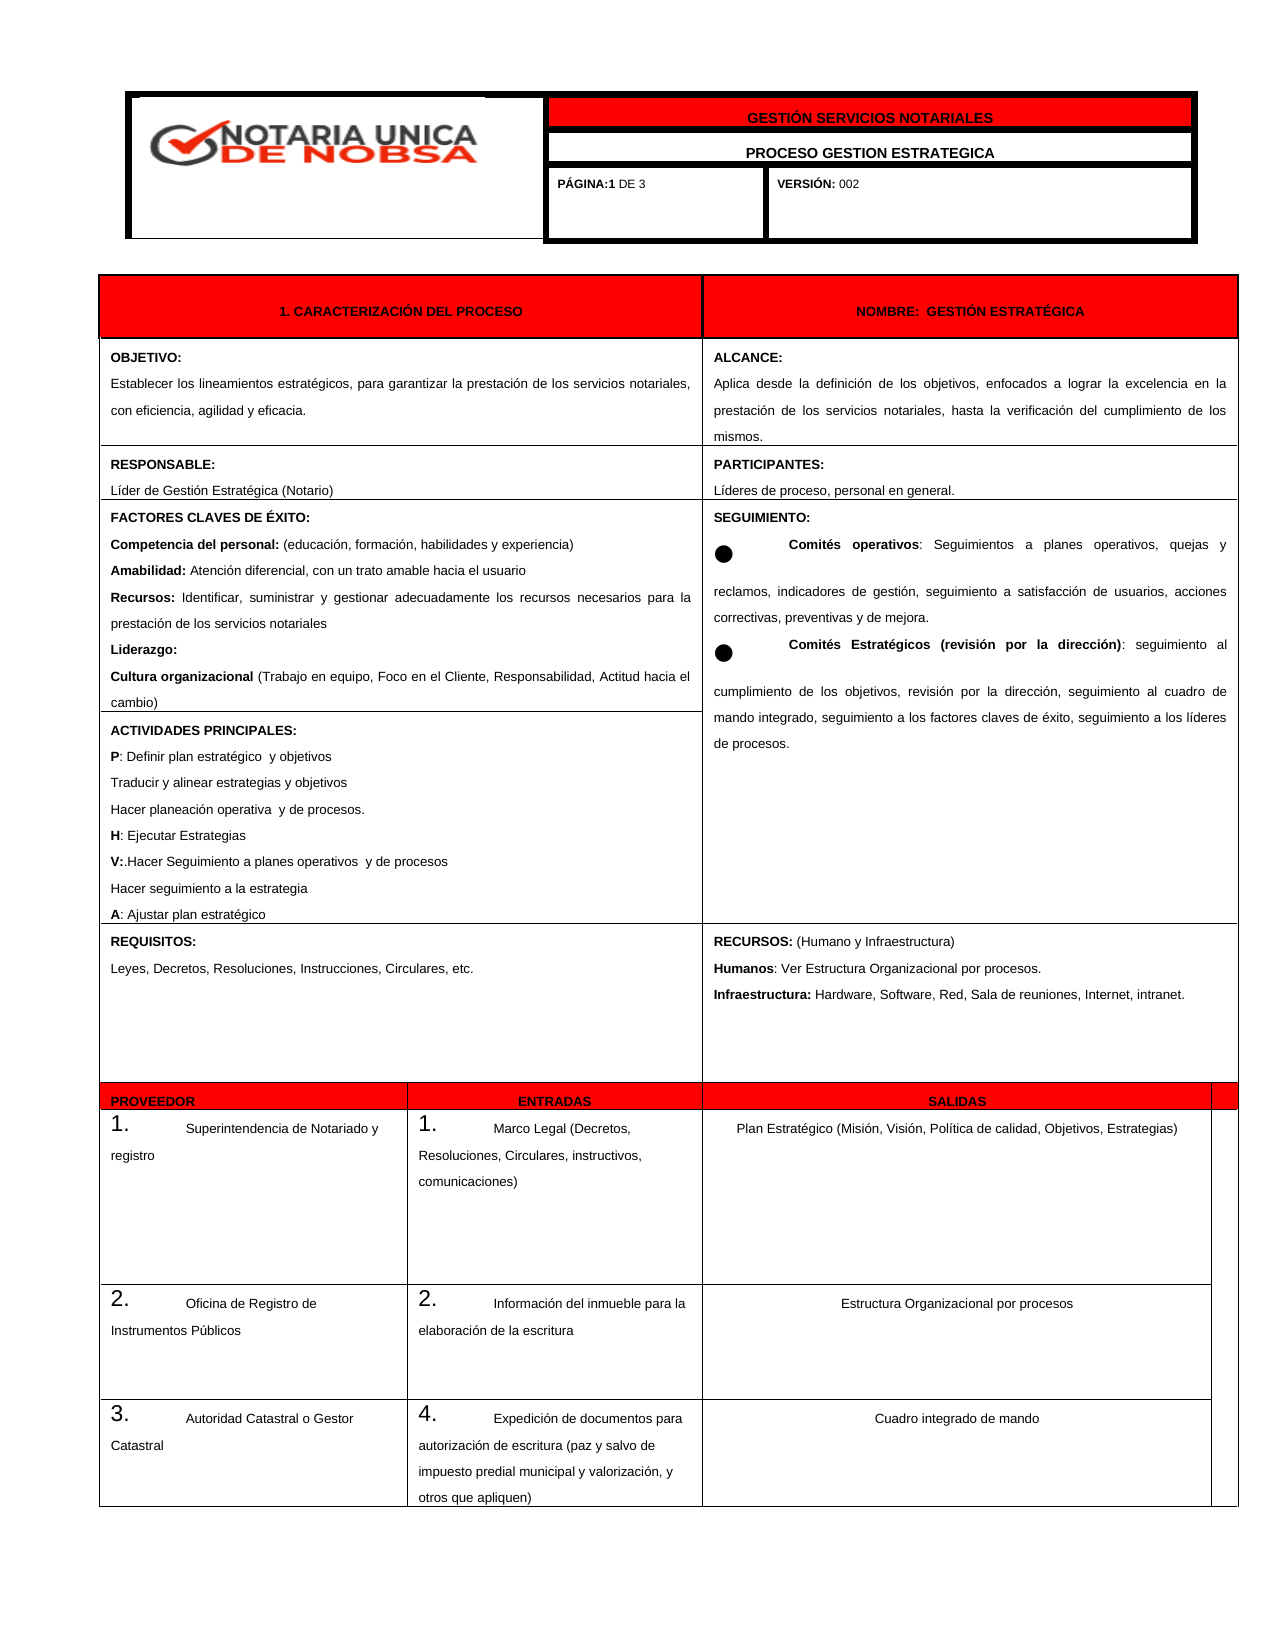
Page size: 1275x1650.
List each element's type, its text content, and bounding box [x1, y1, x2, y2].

table_cell RECURSOS: (Humano y Infraestructura) Humanos: Ver Estructura Organizacional por procesos. Infraestructura: Hardware, Software, Red, Sala de reuniones, Internet, intranet. [703, 923, 1238, 1082]
table_cell Expedición de documentos para autorización de escritura (paz y salvo de impuesto predial municipal y valorización, y otros que apliquen) [408, 1400, 702, 1506]
table_cell PROVEEDOR [100, 1083, 407, 1109]
table_cell ACTIVIDADES PRINCIPALES: P: Definir plan estratégico y objetivos Traducir y alinear estrategias y objetivos Hacer planeación operativa y de procesos. H: Ejecutar Estrategias V:.Hacer Seguimiento a planes operativos y de procesos Hacer seguimiento a la estrategia A: Ajustar plan estratégico [100, 712, 702, 922]
table_cell FACTORES CLAVES DE ÉXITO: Competencia del personal: (educación, formación, habilidades y experiencia) Amabilidad: Atención diferencial, con un trato amable hacia el usuario Recursos: Identificar, suministrar y gestionar adecuadamente los recursos necesarios para la prestación de los servicios notariales Liderazgo: Cultura organizacional (Trabajo en equipo, Foco en el Cliente, Responsabilidad, Actitud hacia el cambio) [100, 500, 702, 711]
table_cell Estructura Organizacional por procesos [703, 1285, 1211, 1399]
table_cell Autoridad Catastral o Gestor Catastral [100, 1400, 407, 1506]
table_cell Información del inmueble para la elaboración de la escritura [408, 1285, 702, 1399]
picture [139, 97, 486, 187]
table_cell OBJETIVO: Establecer los lineamientos estratégicos, para garantizar la prestación de los servicios notariales, con eficiencia, agilidad y eficacia. [100, 338, 702, 445]
table_cell SALIDAS [703, 1083, 1211, 1109]
table_cell SEGUIMIENTO: Comités operativos: Seguimientos a planes operativos, quejas y reclamos, indicadores de gestión, seguimiento a satisfacción de usuarios, acciones correctivas, preventivas y de mejora. Comités Estratégicos (revisión por la dirección): seguimiento al cumplimiento de los objetivos, revisión por la dirección, seguimiento al cuadro de mando integrado, seguimiento a los factores claves de éxito, seguimiento a los líderes de procesos. [703, 499, 1238, 922]
table_cell RESPONSABLE: Líder de Gestión Estratégica (Notario) [100, 446, 702, 498]
table_cell Cuadro integrado de mando [703, 1400, 1211, 1506]
table_cell Marco Legal (Decretos, Resoluciones, Circulares, instructivos, comunicaciones) [408, 1110, 702, 1284]
table_header 1. CARACTERIZACIÓN DEL PROCESO [100, 276, 701, 337]
table_cell Superintendencia de Notariado y registro [100, 1110, 407, 1284]
table_cell Oficina de Registro de Instrumentos Públicos [100, 1285, 407, 1399]
table_cell [1212, 1082, 1238, 1109]
table_cell ENTRADAS [408, 1083, 702, 1109]
table_cell ALCANCE: Aplica desde la definición de los objetivos, enfocados a lograr la excelencia en la prestación de los servicios notariales, hasta la verificación del cumplimiento de los mismos. [703, 339, 1238, 445]
table_cell Plan Estratégico (Misión, Visión, Política de calidad, Objetivos, Estrategias) [703, 1110, 1211, 1284]
table_cell PARTICIPANTES: Líderes de proceso, personal en general. [703, 445, 1238, 498]
table_cell REQUISITOS: Leyes, Decretos, Resoluciones, Instrucciones, Circulares, etc. [100, 924, 702, 1082]
table_header NOMBRE: GESTIÓN ESTRATÉGICA [704, 276, 1237, 337]
table_cell [1212, 1109, 1238, 1506]
